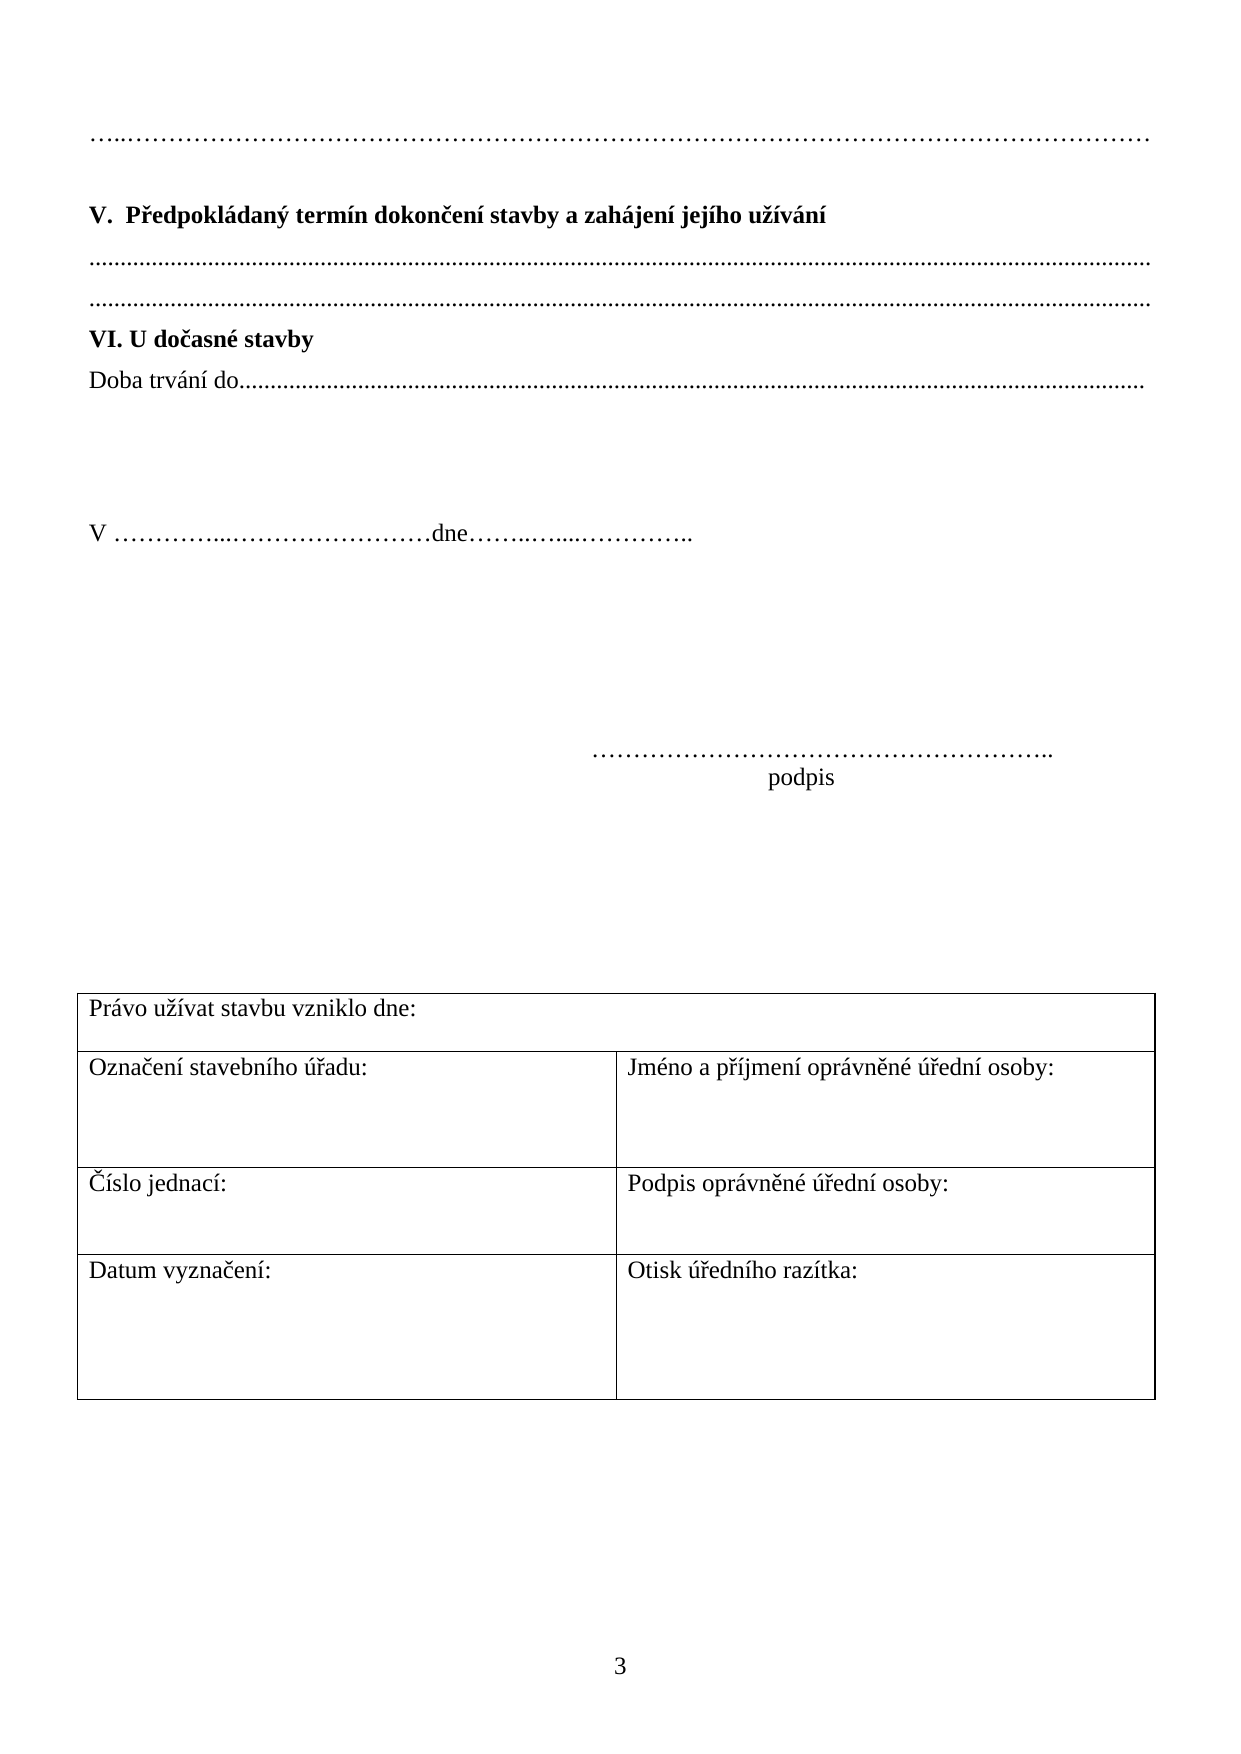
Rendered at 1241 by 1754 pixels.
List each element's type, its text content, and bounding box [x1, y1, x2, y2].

table_cell Označení stavebního úřadu: [78, 1052, 616, 1167]
table_cell Datum vyznačení: [78, 1255, 616, 1399]
text Doba trvání do................................................................................................................................................. [89, 366, 1152, 394]
table_cell Jméno a příjmení oprávněné úřední osoby: [617, 1052, 1154, 1167]
text .......................................................................................................................................................................... [89, 283, 1152, 312]
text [89, 118, 1152, 147]
table_cell Číslo jednací: [78, 1168, 616, 1254]
table_header Právo užívat stavbu vzniklo dne: [78, 994, 1154, 1051]
text podpis [768, 762, 1152, 791]
text V. Předpokládaný termín dokončení stavby a zahájení jejího užívání [89, 201, 1152, 229]
text V …………...……………………dne……..…....………….. [89, 518, 1152, 547]
table_cell Otisk úředního razítka: [617, 1255, 1154, 1399]
text ……………………………………………….. [591, 734, 1152, 762]
table_cell Podpis oprávněné úřední osoby: [617, 1168, 1154, 1254]
text .......................................................................................................................................................................... [89, 242, 1152, 271]
text VI. U dočasné stavby [89, 324, 1152, 353]
